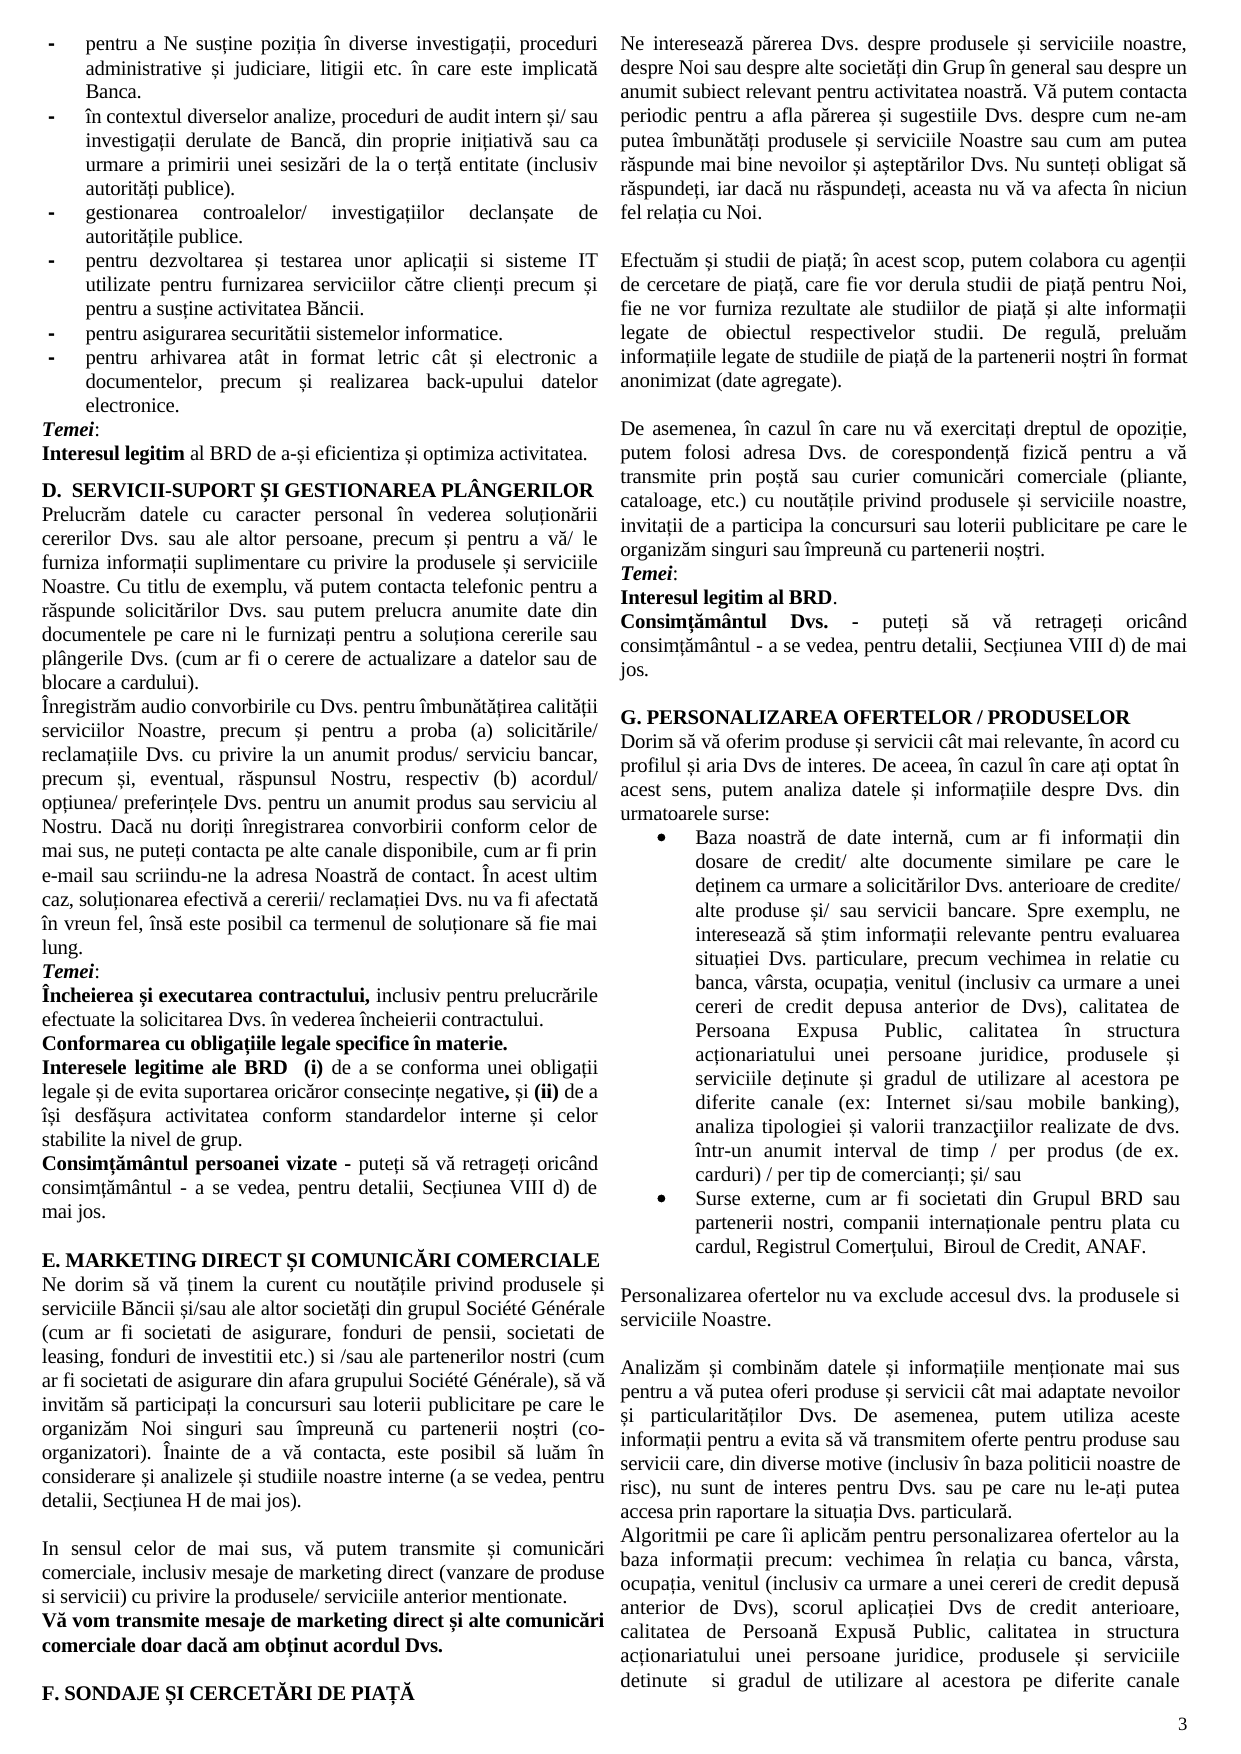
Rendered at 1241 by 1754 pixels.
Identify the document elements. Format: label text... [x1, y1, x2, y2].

text Temei: [620, 561, 1180, 585]
text Consimțământul Dvs. - puteți să vă retrageți oricând consimțământul - a se vedea, pentru detalii, Secțiunea VIII d) de mai jos. [620, 609, 1187, 681]
text Interesele legitime ale BRD (i) de a se conforma unei obligații legale și de evita suportarea oricăror consecințe negative, și (ii) de a își desfășura activitatea conform standardelor interne și celor stabilite la nivel de grup. [42, 1055, 598, 1151]
text Consimțământul persoanei vizate - puteți să vă retrageți oricând consimțământul - a se vedea, pentru detalii, Secțiunea VIII d) de mai jos. [42, 1151, 598, 1223]
text Interesul legitim al BRD. [620, 585, 1187, 609]
text Temei: [42, 959, 598, 983]
list Baza noastră de date internă, cum ar fi informații din dosare de credit/ alte documente similare pe care le deținem ca urmare a solicitărilor Dvs. anterioare de credite/ alte produse și/ sau servicii bancare. Spre exemplu, ne interesează să știm informații relevante pentru evaluarea situației Dvs. particulare, precum vechimea in relatie cu banca, vârsta, ocupația, venitul (inclusiv ca urmare a unei cereri de credit depusa anterior de Dvs), calitatea de Persoana Expusa Public, calitatea în structura acționariatului unei persoane juridice, produsele și serviciile deținute și gradul de utilizare al acestora pe diferite canale (ex: Internet si/sau mobile banking), analiza tipologiei și valorii tranzacţiilor realizate de dvs. într-un anumit interval de timp / per produs (de ex. carduri) / per tip de comercianți; și/ sau [658, 825, 1180, 1186]
subtitle E. MARKETING DIRECT ȘI COMUNICĂRI COMERCIALE [42, 1247, 605, 1272]
text Încheierea și executarea contractului, inclusiv pentru prelucrările efectuate la solicitarea Dvs. în vederea încheierii contractului. [42, 983, 598, 1031]
text F. SONDAJE ȘI CERCETĂRI DE PIAȚĂ [42, 1681, 605, 1705]
text Prelucrăm datele cu caracter personal în vederea soluționării cererilor Dvs. sau ale altor persoane, precum și pentru a vă/ le furniza informații suplimentare cu privire la produsele și serviciile Noastre. Cu titlu de exemplu, vă putem contacta telefonic pentru a răspunde solicitărilor Dvs. sau putem prelucra anumite date din documentele pe care ni le furnizați pentru a soluționa cererile sau plângerile Dvs. (cum ar fi o cerere de actualizare a datelor sau de blocare a cardului). [42, 502, 598, 694]
list Interesul legitim al BRD de a-și eficientiza și optimiza activitatea. [42, 441, 605, 465]
list pentru asigurarea securitătii sistemelor informatice. [48, 320, 598, 344]
text G. PERSONALIZAREA OFERTELOR / PRODUSELOR [620, 705, 1180, 729]
list pentru dezvoltarea și testarea unor aplicații si sisteme IT utilizate pentru furnizarea serviciilor către clienți precum și pentru a susține activitatea Băncii. [48, 248, 598, 320]
list pentru arhivarea atât in format letric cât și electronic a documentelor, precum și realizarea back-upului datelor electronice. [48, 344, 598, 417]
list în contextul diverselor analize, proceduri de audit intern și/ sau investigații derulate de Bancă, din proprie inițiativă sau ca urmare a primirii unei sesizări de la o terță entitate (inclusiv autorități publice). [48, 103, 598, 200]
text Efectuăm și studii de piață; în acest scop, putem colabora cu agenții de cercetare de piață, care fie vor derula studii de piață pentru Noi, fie ne vor furniza rezultate ale studiilor de piață și alte informații legate de obiectul respectivelor studii. De regulă, preluăm informațiile legate de studiile de piață de la partenerii noștri în format anonimizat (date agregate). [620, 248, 1187, 392]
text D. SERVICII-SUPORT ȘI GESTIONAREA PLÂNGERILOR [42, 477, 598, 502]
list Surse externe, cum ar fi societati din Grupul BRD sau partenerii nostri, companii internaționale pentru plata cu cardul, Registrul Comerțului, Biroul de Credit, ANAF. [658, 1186, 1180, 1258]
list gestionarea controalelor/ investigațiilor declanșate de autoritățile publice. [48, 200, 598, 248]
text Ne interesează părerea Dvs. despre produsele și serviciile noastre, despre Noi sau despre alte societăți din Grup în general sau despre un anumit subiect relevant pentru activitatea noastră. Vă putem contacta periodic pentru a afla părerea și sugestiile Dvs. despre cum ne-am putea îmbunătăți produsele și serviciile Noastre sau cum am putea răspunde mai bine nevoilor și așteptărilor Dvs. Nu sunteți obligat să răspundeți, iar dacă nu răspundeți, aceasta nu vă va afecta în niciun fel relația cu Noi. [620, 31, 1187, 224]
text Vă vom transmite mesaje de marketing direct și alte comunicări comerciale doar dacă am obținut acordul Dvs. [42, 1608, 605, 1657]
text Personalizarea ofertelor nu va exclude accesul dvs. la produsele si serviciile Noastre. [620, 1282, 1180, 1331]
text Temei: [42, 417, 598, 441]
list pentru a Ne susține poziția în diverse investigații, proceduri administrative și judiciare, litigii etc. în care este implicată Banca. [48, 31, 598, 103]
text Conformarea cu obligațiile legale specifice în materie. [42, 1031, 598, 1055]
text Înregistrăm audio convorbirile cu Dvs. pentru îmbunătățirea calității serviciilor Noastre, precum și pentru a proba (a) solicitările/ reclamațiile Dvs. cu privire la un anumit produs/ serviciu bancar, precum și, eventual, răspunsul Nostru, respectiv (b) acordul/ opțiunea/ preferințele Dvs. pentru un anumit produs sau serviciu al Nostru. Dacă nu doriți înregistrarea convorbirii conform celor de mai sus, ne puteți contacta pe alte canale disponibile, cum ar fi prin e-mail sau scriindu-ne la adresa Noastră de contact. În acest ultim caz, soluționarea efectivă a cererii/ reclamației Dvs. nu va fi afectată în vreun fel, însă este posibil ca termenul de soluționare să fie mai lung. [42, 694, 598, 959]
text Dorim să vă oferim produse și servicii cât mai relevante, în acord cu profilul și aria Dvs de interes. De aceea, în cazul în care ați optat în acest sens, putem analiza datele și informațiile despre Dvs. din urmatoarele surse: [620, 729, 1180, 825]
text Ne dorim să vă ținem la curent cu noutățile privind produsele și serviciile Băncii și/sau ale altor societăți din grupul Société Générale (cum ar fi societati de asigurare, fonduri de pensii, societati de leasing, fonduri de investitii etc.) si /sau ale partenerilor nostri (cum ar fi societati de asigurare din afara grupului Société Générale), să vă invităm să participați la concursuri sau loterii publicitare pe care le organizăm Noi singuri sau împreună cu partenerii noștri (co-organizatori). Înainte de a vă contacta, este posibil să luăm în considerare și analizele și studiile noastre interne (a se vedea, pentru detalii, Secțiunea H de mai jos). [42, 1272, 605, 1512]
text De asemenea, în cazul în care nu vă exercitați dreptul de opoziție, putem folosi adresa Dvs. de corespondență fizică pentru a vă transmite prin poștă sau curier comunicări comerciale (pliante, cataloage, etc.) cu noutățile privind produsele și serviciile noastre, invitații de a participa la concursuri sau loterii publicitare pe care le organizăm singuri sau împreună cu partenerii noștri. [620, 416, 1187, 561]
text Analizăm și combinăm datele și informațiile menționate mai sus pentru a vă putea oferi produse și servicii cât mai adaptate nevoilor și particularităților Dvs. De asemenea, putem utiliza aceste informații pentru a evita să vă transmitem oferte pentru produse sau servicii care, din diverse motive (inclusiv în baza politicii noastre de risc), nu sunt de interes pentru Dvs. sau pe care nu le-ați putea accesa prin raportare la situația Dvs. particulară. [620, 1355, 1180, 1523]
text In sensul celor de mai sus, vă putem transmite și comunicări comerciale, inclusiv mesaje de marketing direct (vanzare de produse si servicii) cu privire la produsele/ serviciile anterior mentionate. [42, 1536, 605, 1608]
